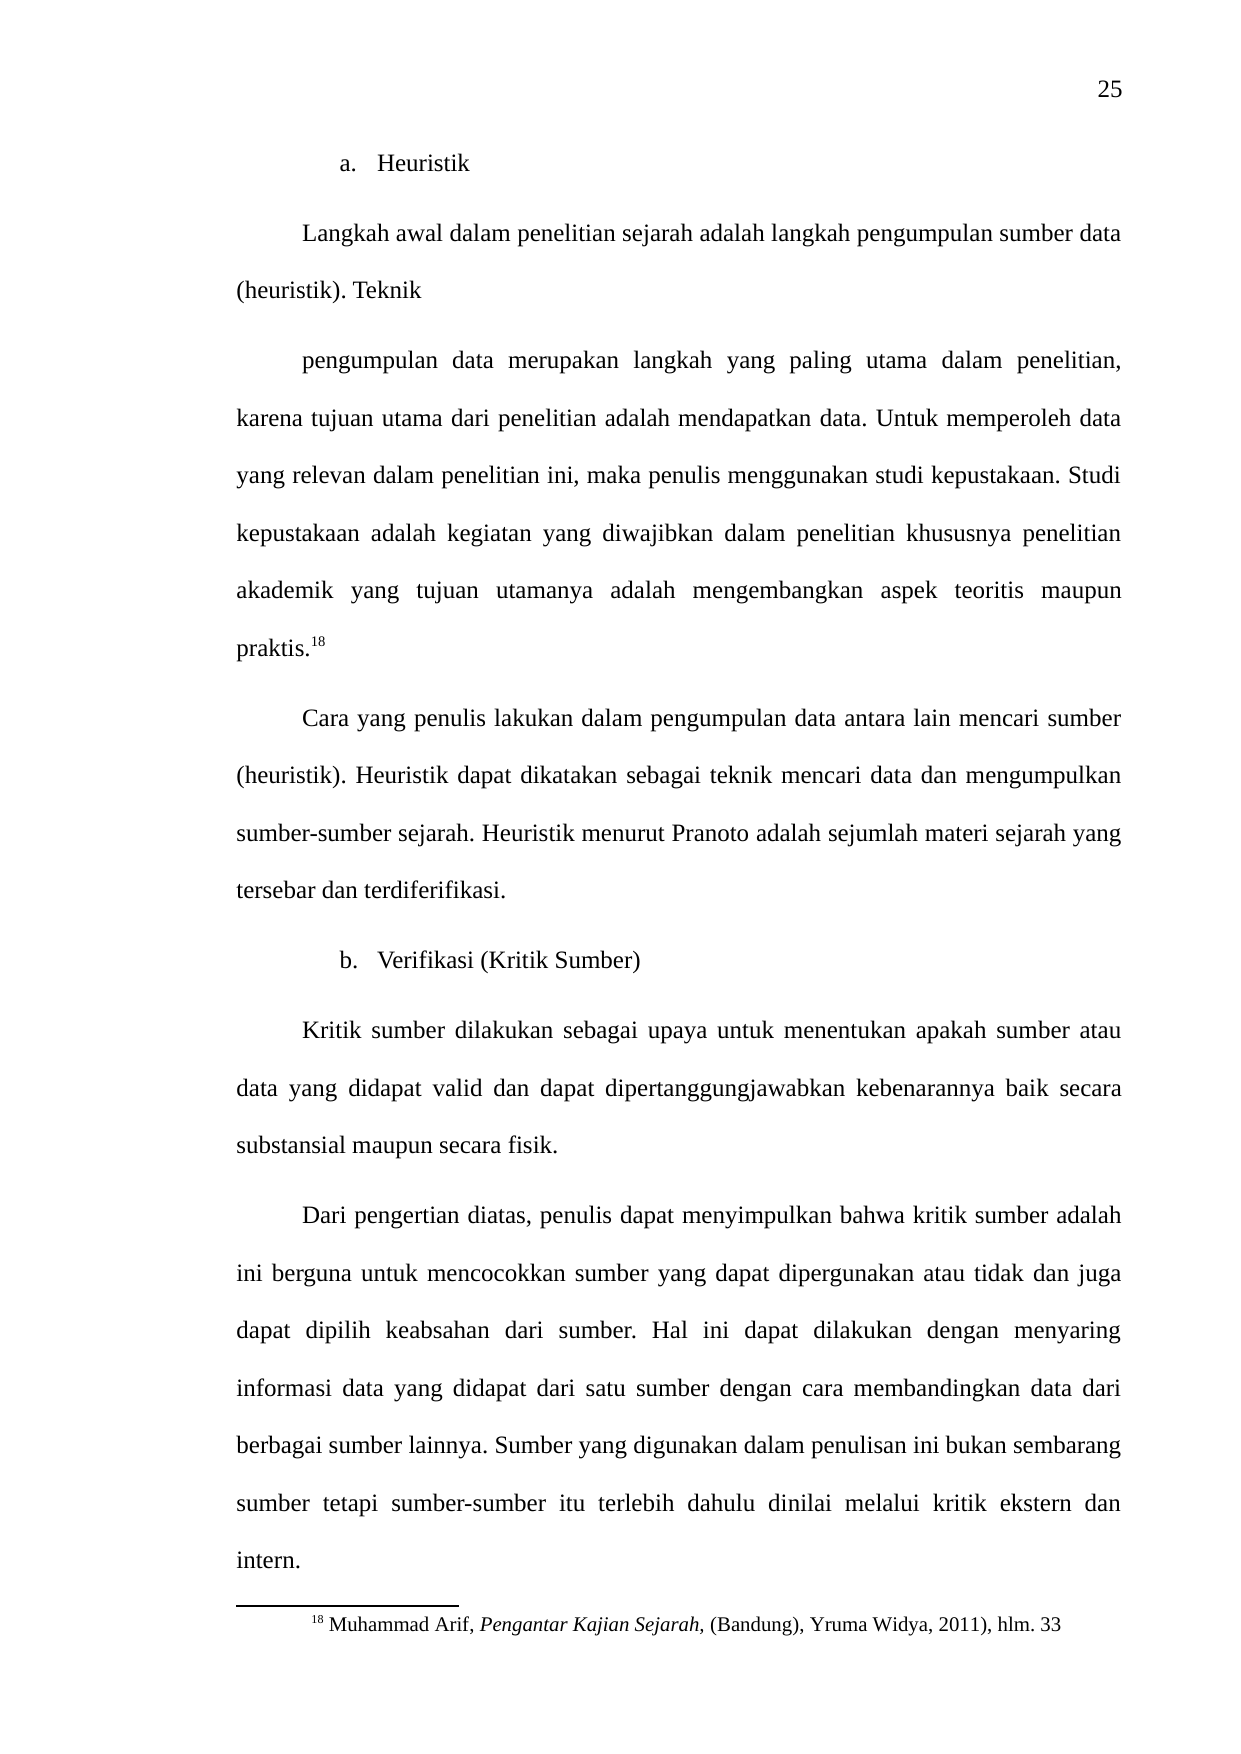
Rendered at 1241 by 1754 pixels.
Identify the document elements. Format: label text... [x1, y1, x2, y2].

text Cara yang penulis lakukan dalam pengumpulan data antara lain mencari sumber (heuristik). Heuristik dapat dikatakan sebagai teknik mencari data dan mengumpulkan sumber-sumber sejarah. Heuristik menurut Pranoto adalah sejumlah materi sejarah yang tersebar dan terdiferifikasi. [236, 703, 1122, 904]
text Dari pengertian diatas, penulis dapat menyimpulkan bahwa kritik sumber adalah ini berguna untuk mencocokkan sumber yang dapat dipergunakan atau tidak dan juga dapat dipilih keabsahan dari sumber. Hal ini dapat dilakukan dengan menyaring informasi data yang didapat dari satu sumber dengan cara membandingkan data dari berbagai sumber lainnya. Sumber yang digunakan dalam penulisan ini bukan sembarang sumber tetapi sumber-sumber itu terlebih dahulu dinilai melalui kritik ekstern dan intern. [236, 1200, 1122, 1574]
text Kritik sumber dilakukan sebagai upaya untuk menentukan apakah sumber atau data yang didapat valid dan dapat dipertanggungjawabkan kebenarannya baik secara substansial maupun secara fisik. [236, 1015, 1122, 1159]
text pengumpulan data merupakan langkah yang paling utama dalam penelitian, karena tujuan utama dari penelitian adalah mendapatkan data. Untuk memperoleh data yang relevan dalam penelitian ini, maka penulis menggunakan studi kepustakaan. Studi kepustakaan adalah kegiatan yang diwajibkan dalam penelitian khususnya penelitian akademik yang tujuan utamanya adalah mengembangkan aspek teoritis maupun praktis. [236, 345, 1122, 661]
list Verifikasi (Kritik Sumber) [339, 945, 1122, 974]
list Heuristik [339, 148, 1122, 176]
text Langkah awal dalam penelitian sejarah adalah langkah pengumpulan sumber data (heuristik). Teknik [236, 218, 1122, 304]
